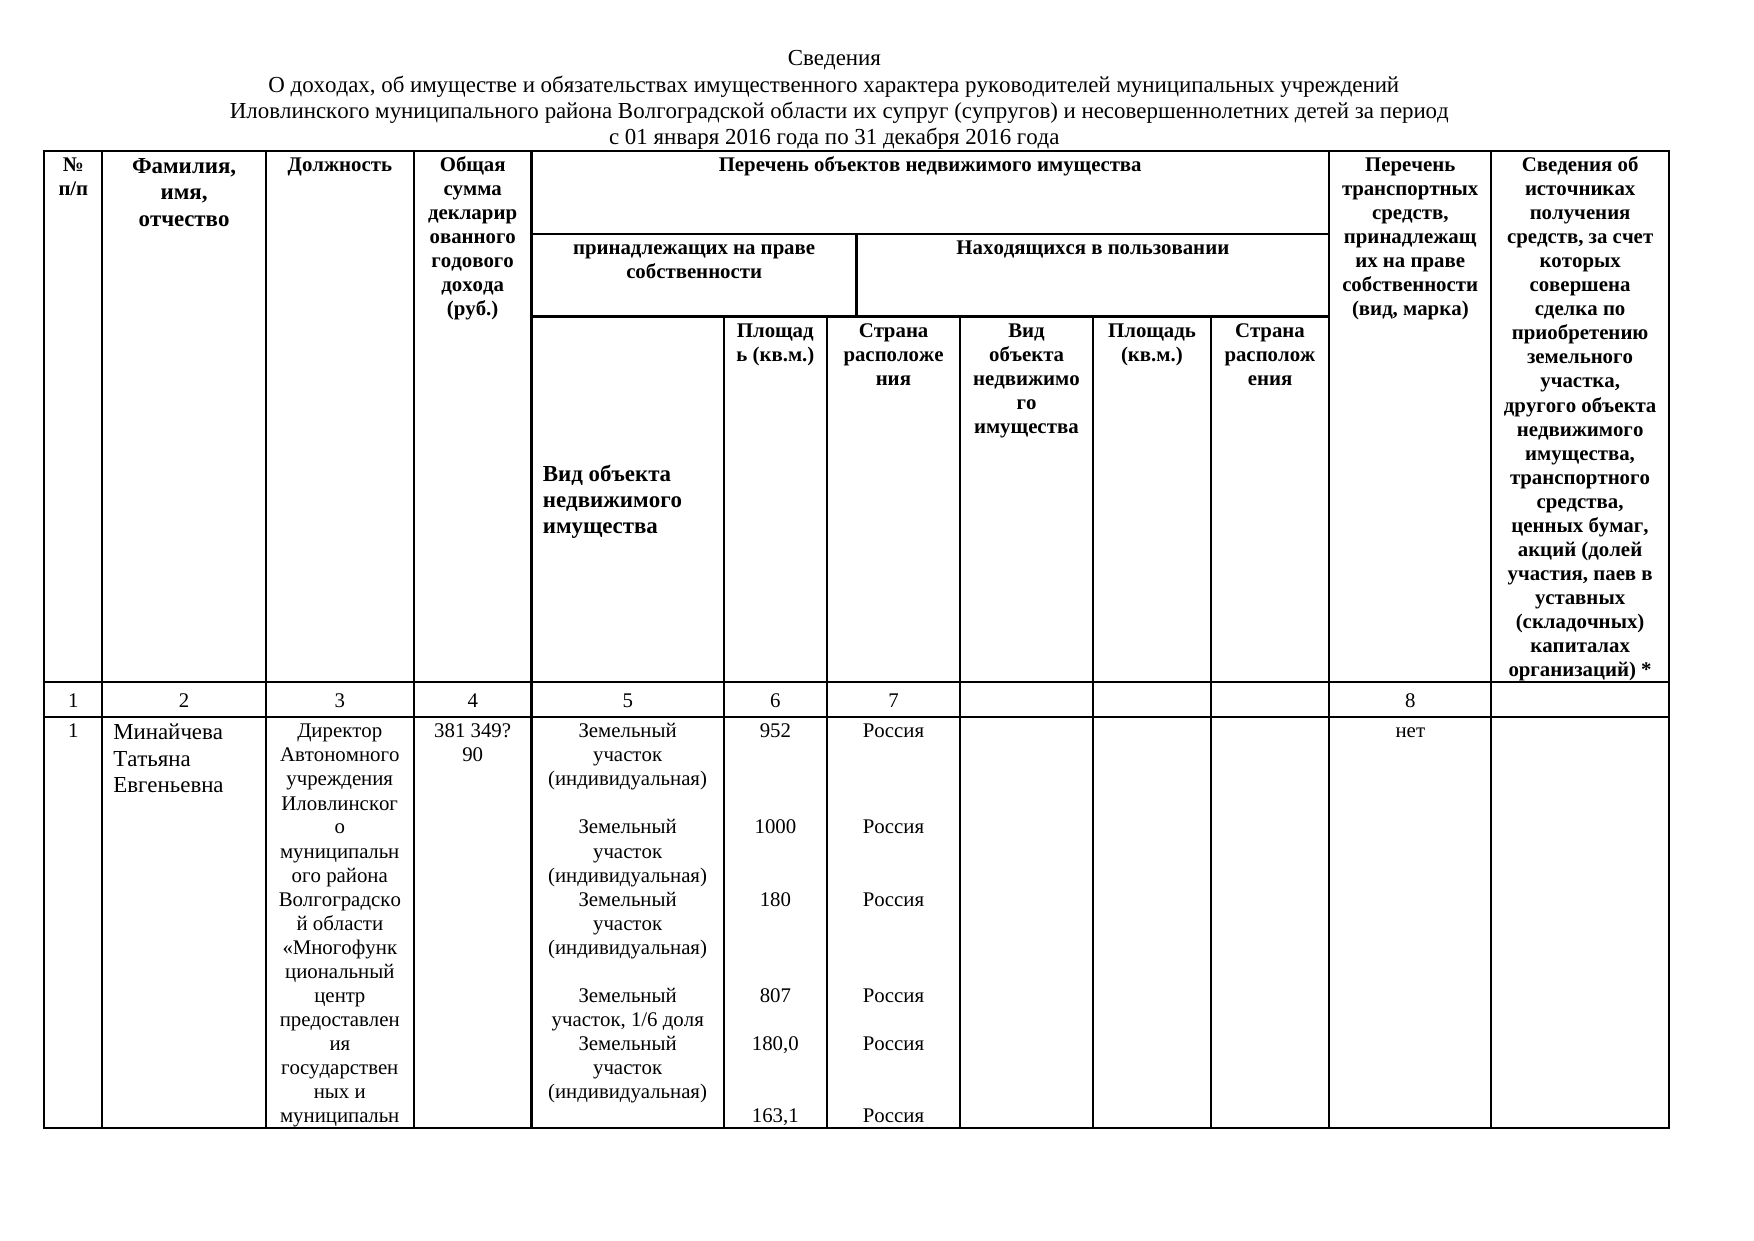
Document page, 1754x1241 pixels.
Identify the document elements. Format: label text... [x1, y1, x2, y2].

text О доходах, об имуществе и обязательствах имущественного характера руководителей муниципальных учреждений [118, 71, 1550, 97]
text Иловлинского муниципального района Волгоградской области их супруг (супругов) и несовершеннолетних детей за период [118, 97, 1550, 123]
table_cell [961, 683, 1092, 716]
table_cell Площадь (кв.м.) [725, 318, 826, 681]
table_cell [1492, 683, 1668, 716]
table_cell Страна расположения [1212, 318, 1328, 681]
table_cell 6 [725, 683, 826, 716]
table_header Общая сумма декларированного годового дохода (руб.) [415, 152, 530, 681]
table_cell 8 [1330, 683, 1490, 716]
table_header Перечень транспортных средств, принадлежащих на праве собственности (вид, марка) [1330, 152, 1490, 681]
table_cell [1212, 718, 1328, 1127]
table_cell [103, 718, 265, 1127]
table_cell 4 [415, 683, 530, 716]
table_cell [961, 718, 1092, 1127]
table_cell 1 [45, 718, 101, 1127]
table_header № п/п [45, 152, 101, 681]
table_header Перечень объектов недвижимого имущества [533, 152, 1328, 233]
table_cell [1094, 718, 1210, 1127]
table_cell [1094, 683, 1210, 716]
table_cell Страна расположения [828, 318, 959, 681]
table_cell Площадь (кв.м.) [1094, 318, 1210, 681]
table_cell Вид объекта недвижимого имущества [961, 318, 1092, 681]
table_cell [725, 718, 826, 1127]
table_cell 7 [828, 683, 959, 716]
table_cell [828, 718, 959, 1127]
table_cell 5 [533, 683, 723, 716]
table_cell 1 [45, 683, 101, 716]
table_cell Находящихся в пользовании [858, 235, 1328, 315]
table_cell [533, 718, 723, 1127]
table_header Должность [267, 152, 413, 681]
text Сведения [118, 44, 1550, 71]
table_cell нет [1330, 718, 1490, 1127]
table_cell 2 [103, 683, 265, 716]
table_cell принадлежащих на праве собственности [533, 235, 855, 315]
table_cell 3 [267, 683, 413, 716]
table_cell 381 349?90 [415, 718, 530, 1127]
table_header Фамилия, имя, отчество [103, 152, 265, 681]
table_cell [1492, 718, 1668, 1127]
table_header Сведения об источниках получения средств, за счет которых совершена сделка по приобретению земельного участка, другого объекта недвижимого имущества, транспортного средства, ценных бумаг, акций (долей участия, паев в уставных (складочных) капиталах организаций) * [1492, 152, 1668, 681]
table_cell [267, 718, 413, 1127]
text с 01 января 2016 года по 31 декабря 2016 года [118, 123, 1550, 150]
table_cell Вид объекта недвижимого имущества [533, 318, 723, 681]
table_cell [1212, 683, 1328, 716]
